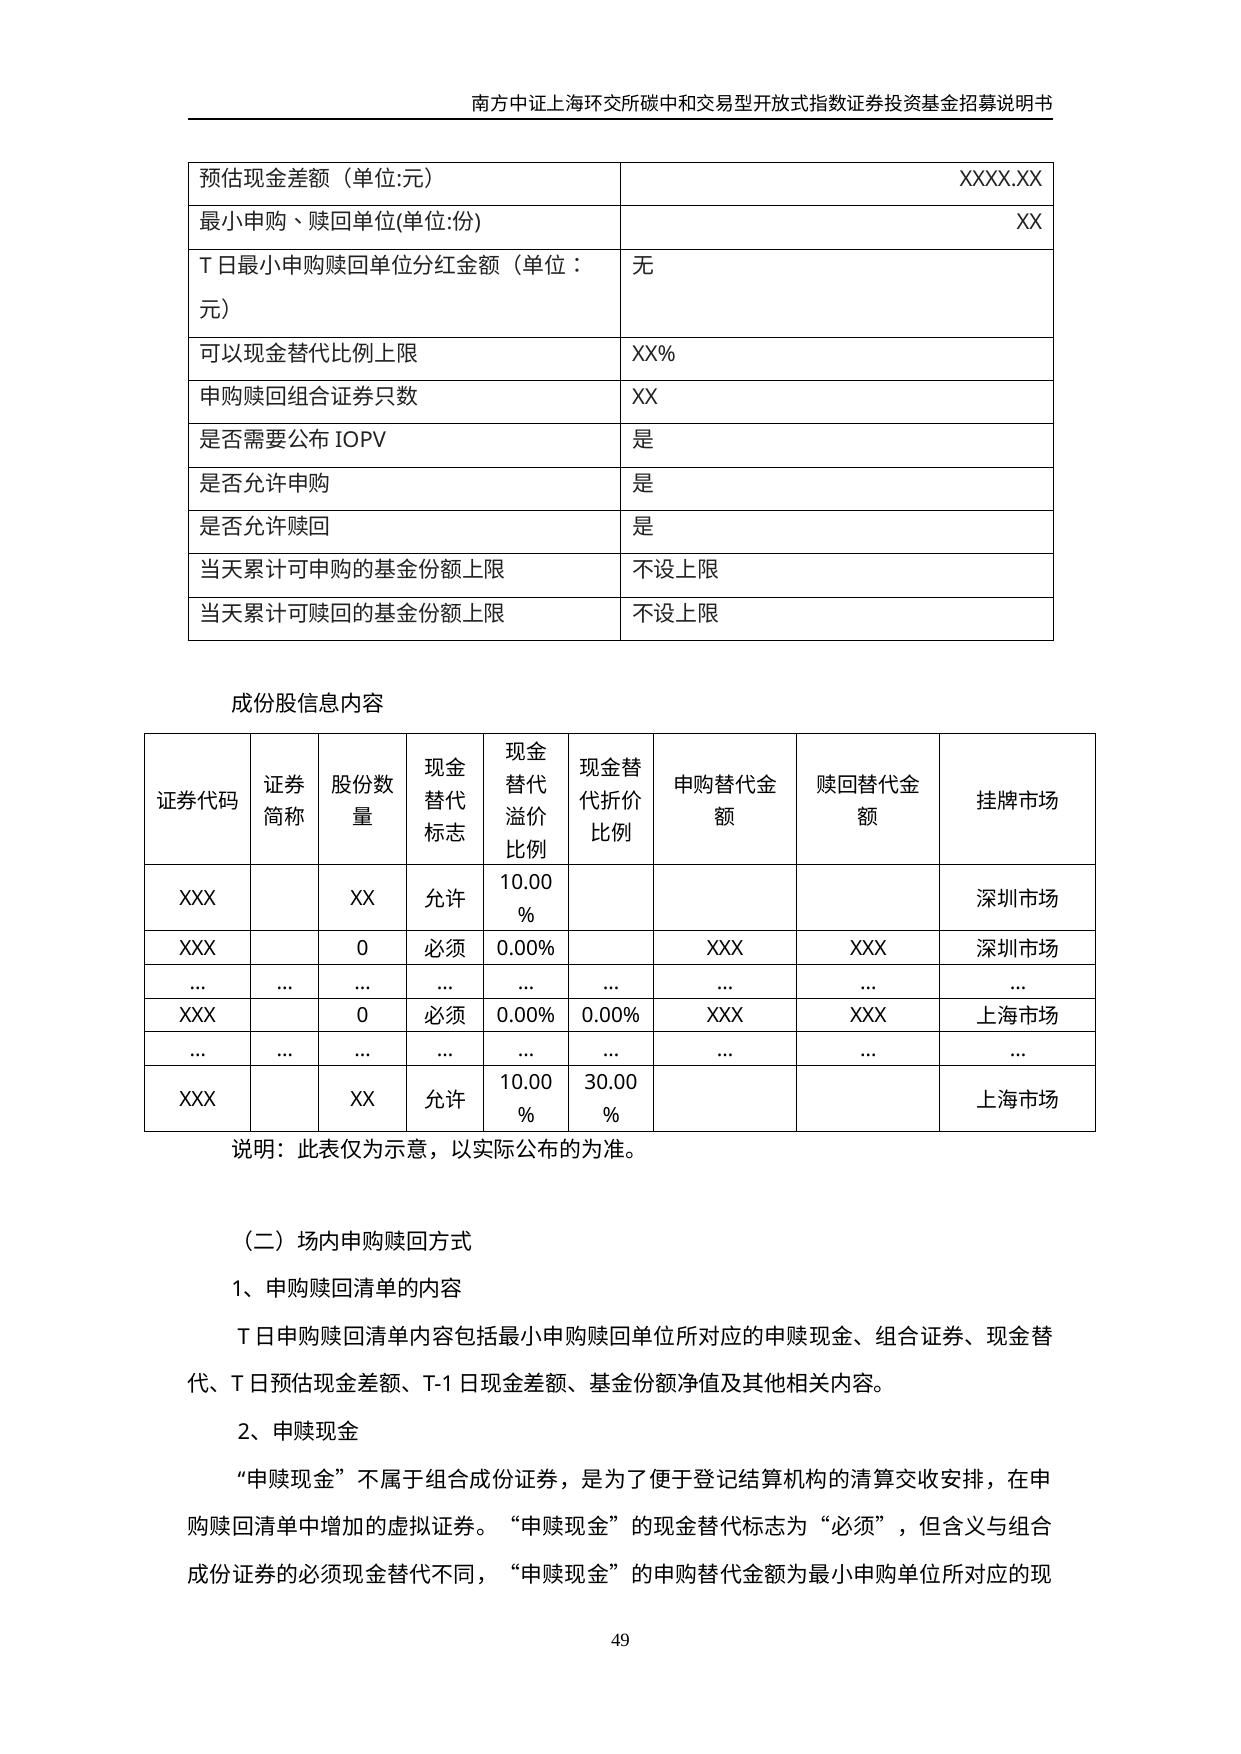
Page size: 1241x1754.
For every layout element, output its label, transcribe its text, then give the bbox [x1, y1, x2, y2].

table_cell 深圳市场 [940, 865, 1095, 930]
table_cell 当天累计可申购的基金份额上限 [189, 554, 620, 597]
table_cell … [940, 1032, 1095, 1064]
table_cell XXX [797, 931, 939, 964]
table_cell XXX [654, 999, 796, 1031]
table_cell … [484, 965, 568, 997]
table_cell 0.00% [569, 999, 653, 1031]
table_cell XXX [145, 999, 250, 1031]
table_cell [569, 865, 653, 930]
text （二）场内申购赎回方式 [187, 1224, 1053, 1255]
table_cell … [484, 1032, 568, 1064]
table_cell XXX [797, 999, 939, 1031]
table_cell … [569, 965, 653, 997]
text 1、申购赎回清单的内容 [187, 1271, 1053, 1303]
table_cell 0 [319, 999, 406, 1031]
table_cell [251, 865, 318, 930]
text 成份股信息内容 [187, 686, 1053, 717]
table_cell [251, 1066, 318, 1131]
table_cell 是 [621, 468, 1053, 510]
table_header 预估现金差额（单位:元） [189, 163, 620, 205]
table_cell 不设上限 [621, 554, 1053, 597]
table_cell … [797, 1032, 939, 1064]
table_cell 是否允许赎回 [189, 511, 620, 553]
table_header 挂牌市场 [940, 734, 1095, 864]
table_cell 深圳市场 [940, 931, 1095, 964]
table_cell [654, 1066, 796, 1131]
table_cell 必须 [407, 931, 483, 964]
table_cell XXX [654, 931, 796, 964]
table_cell … [797, 965, 939, 997]
table_cell 允许 [407, 1066, 483, 1131]
table_cell 0.00% [484, 999, 568, 1031]
table_cell [251, 931, 318, 964]
table_cell 可以现金替代比例上限 [189, 338, 620, 380]
table_cell 允许 [407, 865, 483, 930]
table_cell 申购赎回组合证券只数 [189, 381, 620, 423]
table_cell T日最小申购赎回单位分红金额（单位：元） [189, 250, 620, 337]
table_cell [654, 865, 796, 930]
table_cell [569, 931, 653, 964]
table_cell 是 [621, 424, 1053, 467]
table_cell 不设上限 [621, 598, 1053, 640]
table_cell … [251, 1032, 318, 1064]
table_header 申购替代金额 [654, 734, 796, 864]
table_cell … [654, 1032, 796, 1064]
table_header 现金替代溢价比例 [484, 734, 568, 864]
table_cell 是 [621, 511, 1053, 553]
table_cell XX [319, 865, 406, 930]
table_cell … [319, 965, 406, 997]
table_cell XXX [145, 1066, 250, 1131]
table_cell … [654, 965, 796, 997]
table_header 赎回替代金额 [797, 734, 939, 864]
table_cell 10.00% [484, 865, 568, 930]
table_cell 当天累计可赎回的基金份额上限 [189, 598, 620, 640]
table_cell 0 [319, 931, 406, 964]
table_cell 是否需要公布IOPV [189, 424, 620, 467]
table_cell 10.00% [484, 1066, 568, 1131]
table_cell XX [319, 1066, 406, 1131]
table_cell XX [621, 381, 1053, 423]
table_cell … [569, 1032, 653, 1064]
table_cell … [145, 1032, 250, 1064]
table_cell XX% [621, 338, 1053, 380]
table_cell … [407, 1032, 483, 1064]
table_cell … [940, 965, 1095, 997]
table_cell 无 [621, 250, 1053, 337]
text 说明：此表仅为示意，以实际公布的为准。 [187, 1132, 1053, 1163]
table_header XXXX.XX [621, 163, 1053, 205]
text 2、申赎现金 [187, 1414, 1053, 1446]
table_cell 必须 [407, 999, 483, 1031]
table_header 证券代码 [145, 734, 250, 864]
table_cell XXX [145, 865, 250, 930]
table_cell 上海市场 [940, 999, 1095, 1031]
table_header 股份数量 [319, 734, 406, 864]
table_cell [797, 1066, 939, 1131]
table_cell 0.00% [484, 931, 568, 964]
table_cell [251, 999, 318, 1031]
table_cell 上海市场 [940, 1066, 1095, 1131]
table_cell XXX [145, 931, 250, 964]
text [187, 1462, 1053, 1588]
table_cell … [407, 965, 483, 997]
table_cell … [251, 965, 318, 997]
table_cell … [145, 965, 250, 997]
table_cell 30.00% [569, 1066, 653, 1131]
text T日申购赎回清单内容包括最小申购赎回单位所对应的申赎现金、组合证券、现金替代、T日预估现金差额、T-1日现金差额、基金份额净值及其他相关内容。 [187, 1319, 1053, 1398]
table_cell 是否允许申购 [189, 468, 620, 510]
table_cell [797, 865, 939, 930]
table_header 证券简称 [251, 734, 318, 864]
table_header 现金替代标志 [407, 734, 483, 864]
table_cell XX [621, 206, 1053, 249]
table_cell … [319, 1032, 406, 1064]
table_cell 最小申购、赎回单位(单位:份) [189, 206, 620, 249]
table_header 现金替代折价比例 [569, 734, 653, 864]
